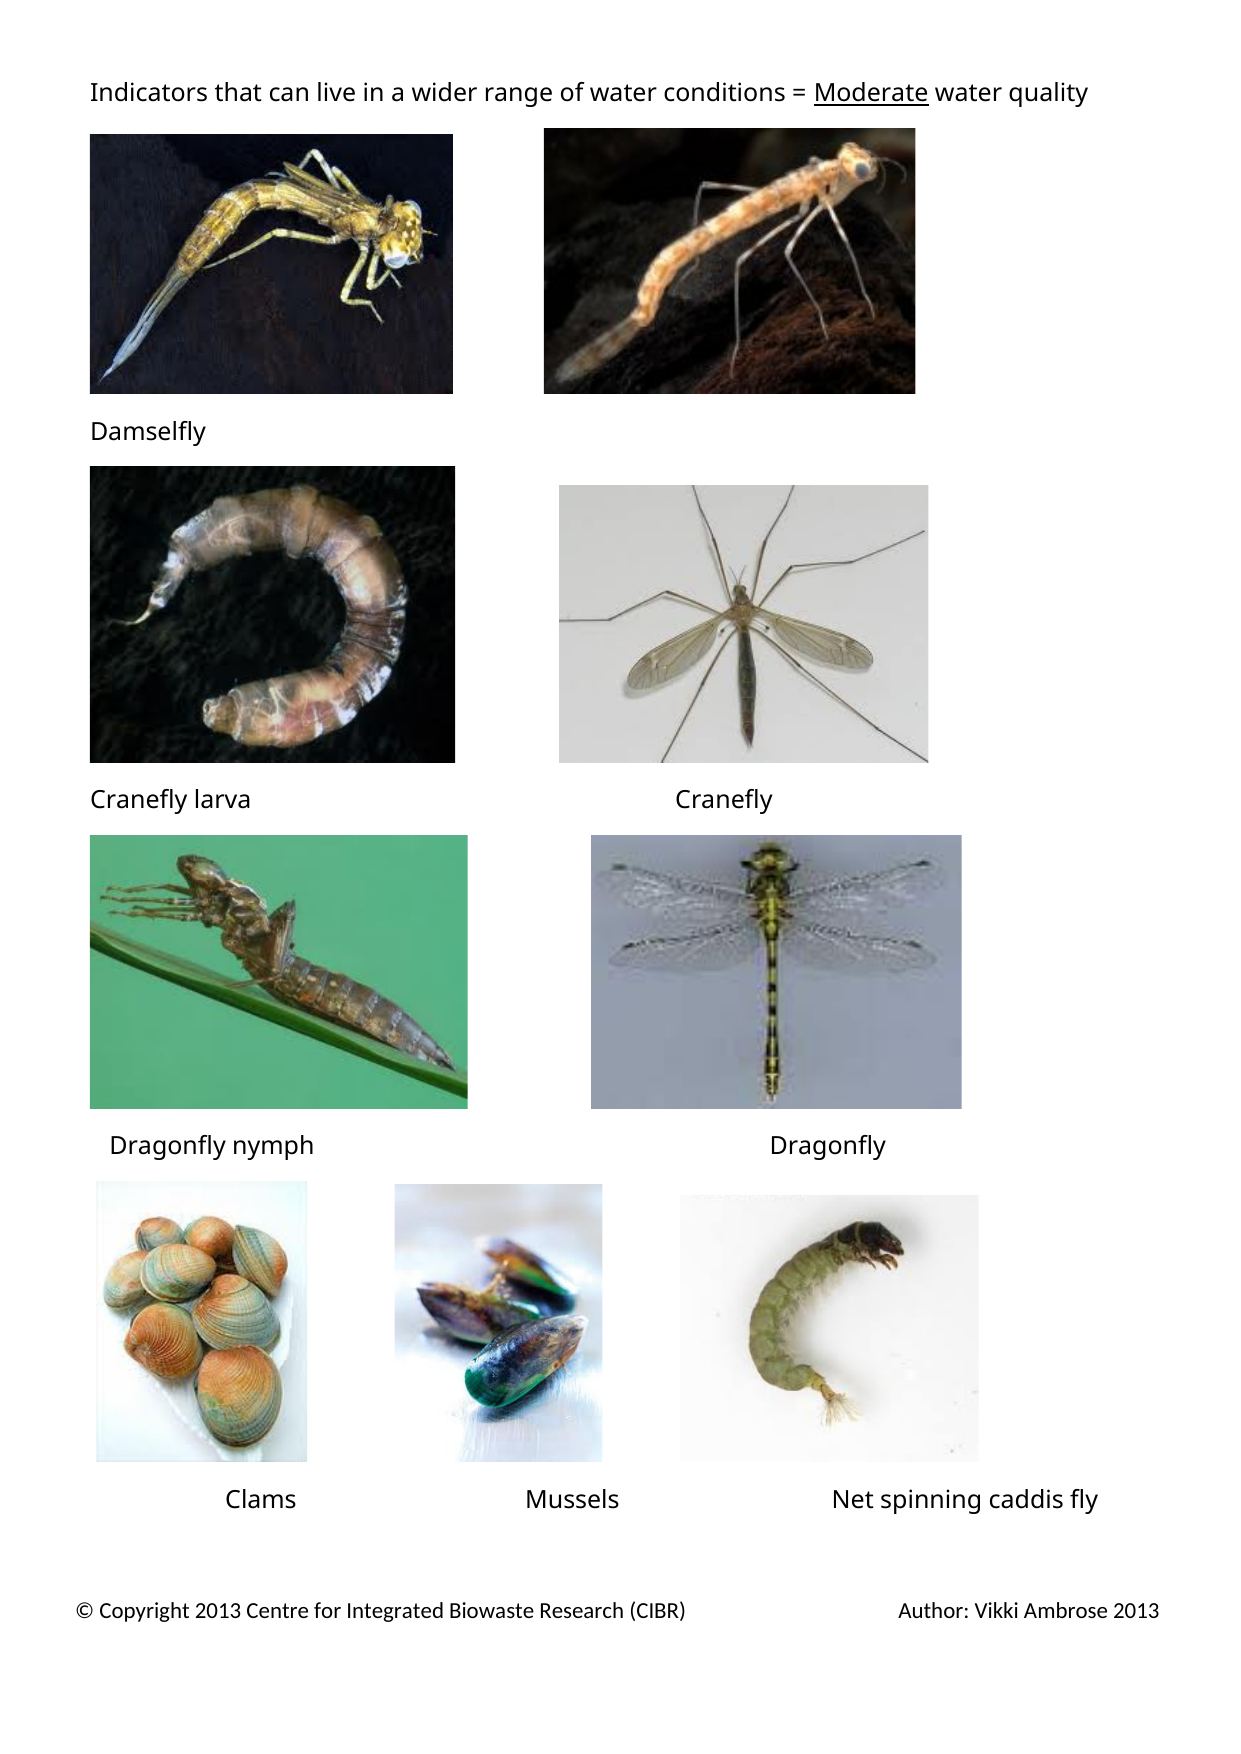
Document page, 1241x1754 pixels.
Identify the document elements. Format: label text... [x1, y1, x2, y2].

picture [680, 1195, 979, 1462]
text Indicators that can live in a wider range of water conditions = Moderate water quality [90, 75, 1165, 109]
text Clams Mussels Net spinning caddis fly [90, 1481, 1165, 1516]
text Cranefly larva Cranefly [90, 782, 1165, 816]
text Dragonfly nymph Dragonfly [90, 1128, 1165, 1162]
picture [96, 1181, 308, 1462]
picture [543, 128, 916, 394]
picture [89, 466, 456, 763]
picture [559, 485, 929, 763]
text Damselfly [90, 413, 1165, 447]
picture [394, 1184, 603, 1462]
picture [89, 835, 468, 1109]
picture [591, 835, 962, 1109]
picture [89, 134, 453, 394]
